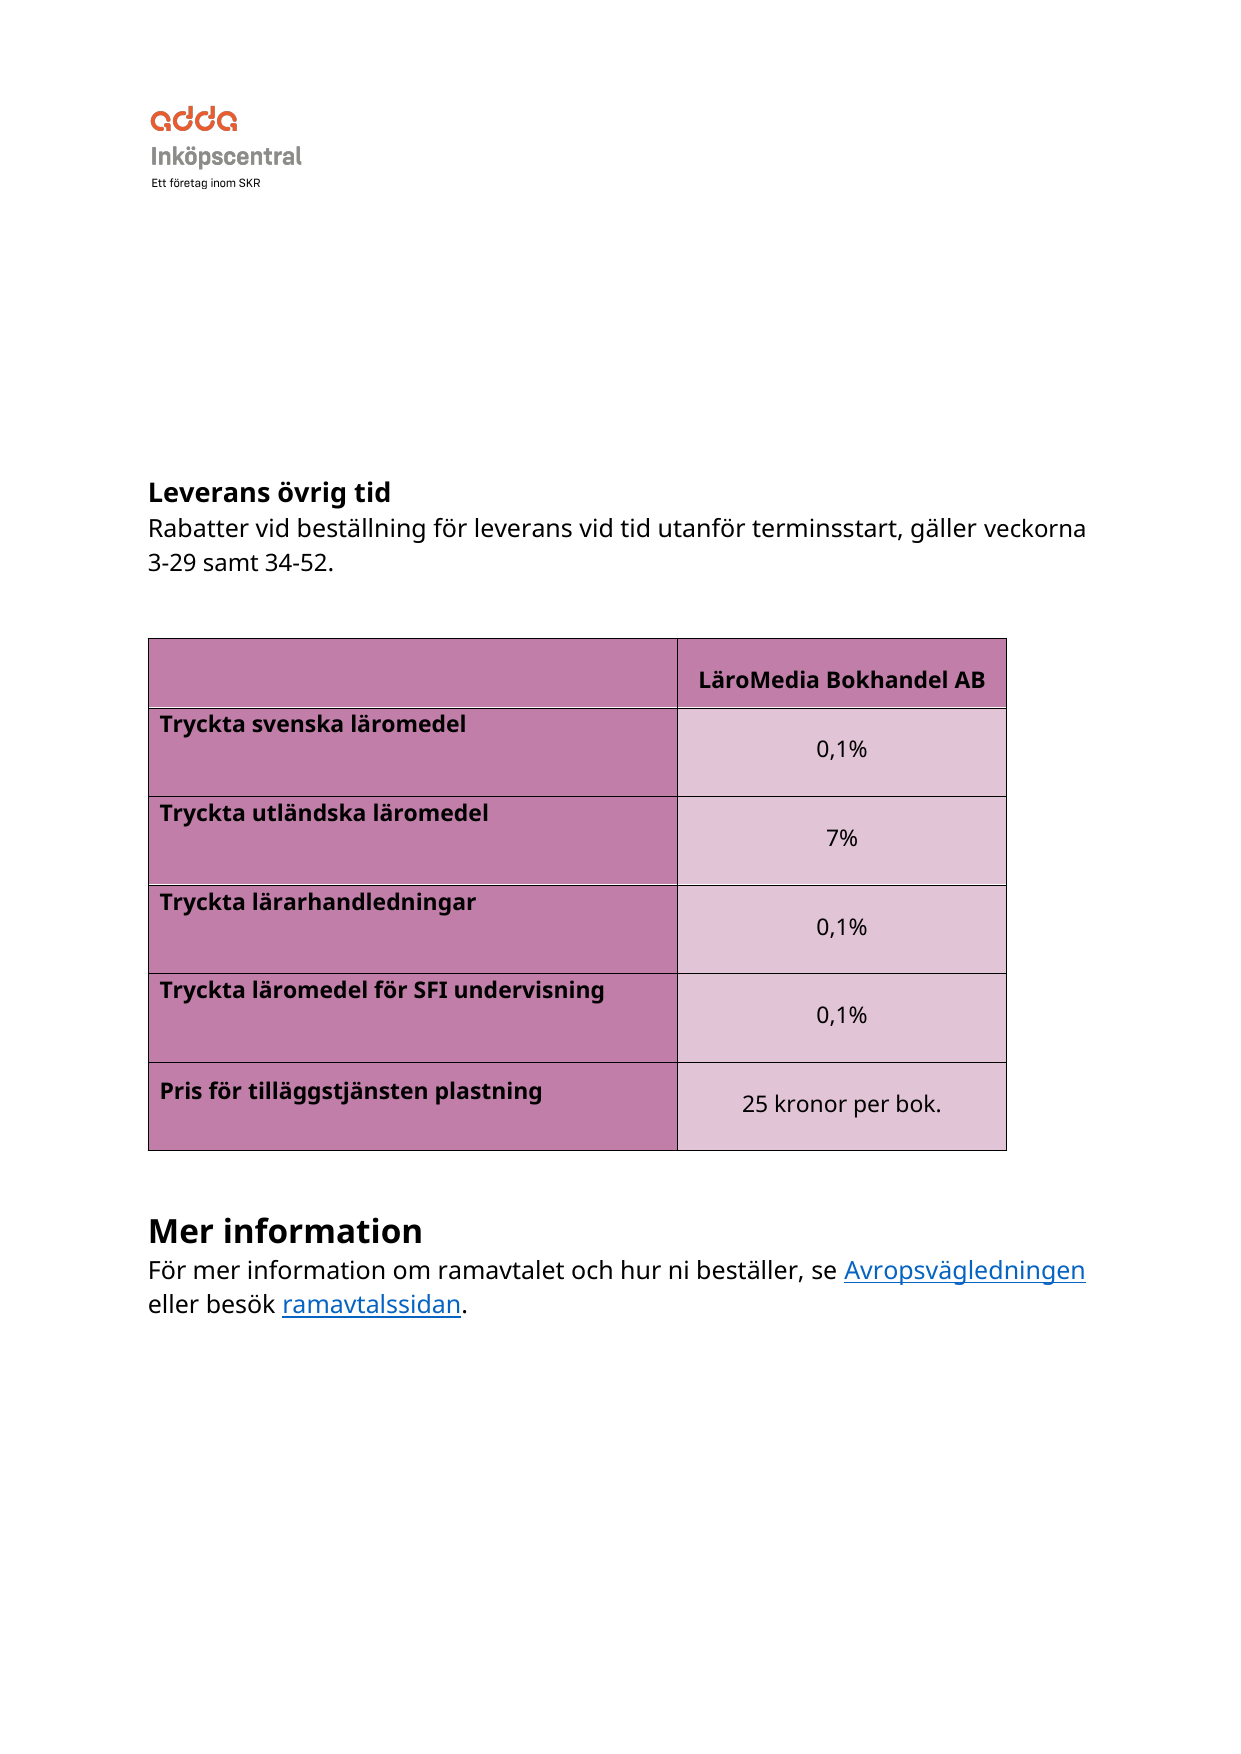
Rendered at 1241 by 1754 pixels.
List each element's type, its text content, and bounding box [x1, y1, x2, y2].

table_cell Tryckta utländska läromedel [149, 797, 677, 884]
table_cell 0,1% [678, 974, 1006, 1062]
table_cell 25 kronor per bok. [678, 1063, 1006, 1150]
text För mer information om ramavtalet och hur ni beställer, se Avropsvägledningen eller besök ramavtalssidan. [148, 1253, 1093, 1321]
picture [148, 104, 302, 189]
table_cell Tryckta läromedel för SFI undervisning [149, 974, 677, 1062]
table_cell Tryckta svenska läromedel [149, 709, 677, 796]
table_header [149, 639, 677, 707]
table_cell Pris för tilläggstjänsten plastning [149, 1063, 677, 1150]
subtitle Leverans övrig tid [148, 473, 1093, 510]
table_header LäroMedia Bokhandel AB [678, 639, 1006, 707]
table_cell 7% [678, 797, 1006, 884]
subtitle Mer information [148, 1207, 1093, 1253]
table_cell 0,1% [678, 709, 1006, 796]
table_cell 0,1% [678, 886, 1006, 973]
text Rabatter vid beställning för leverans vid tid utanför terminsstart, gäller veckorna 3-29 samt 34-52. [148, 510, 1093, 578]
table_cell Tryckta lärarhandledningar [149, 886, 677, 973]
